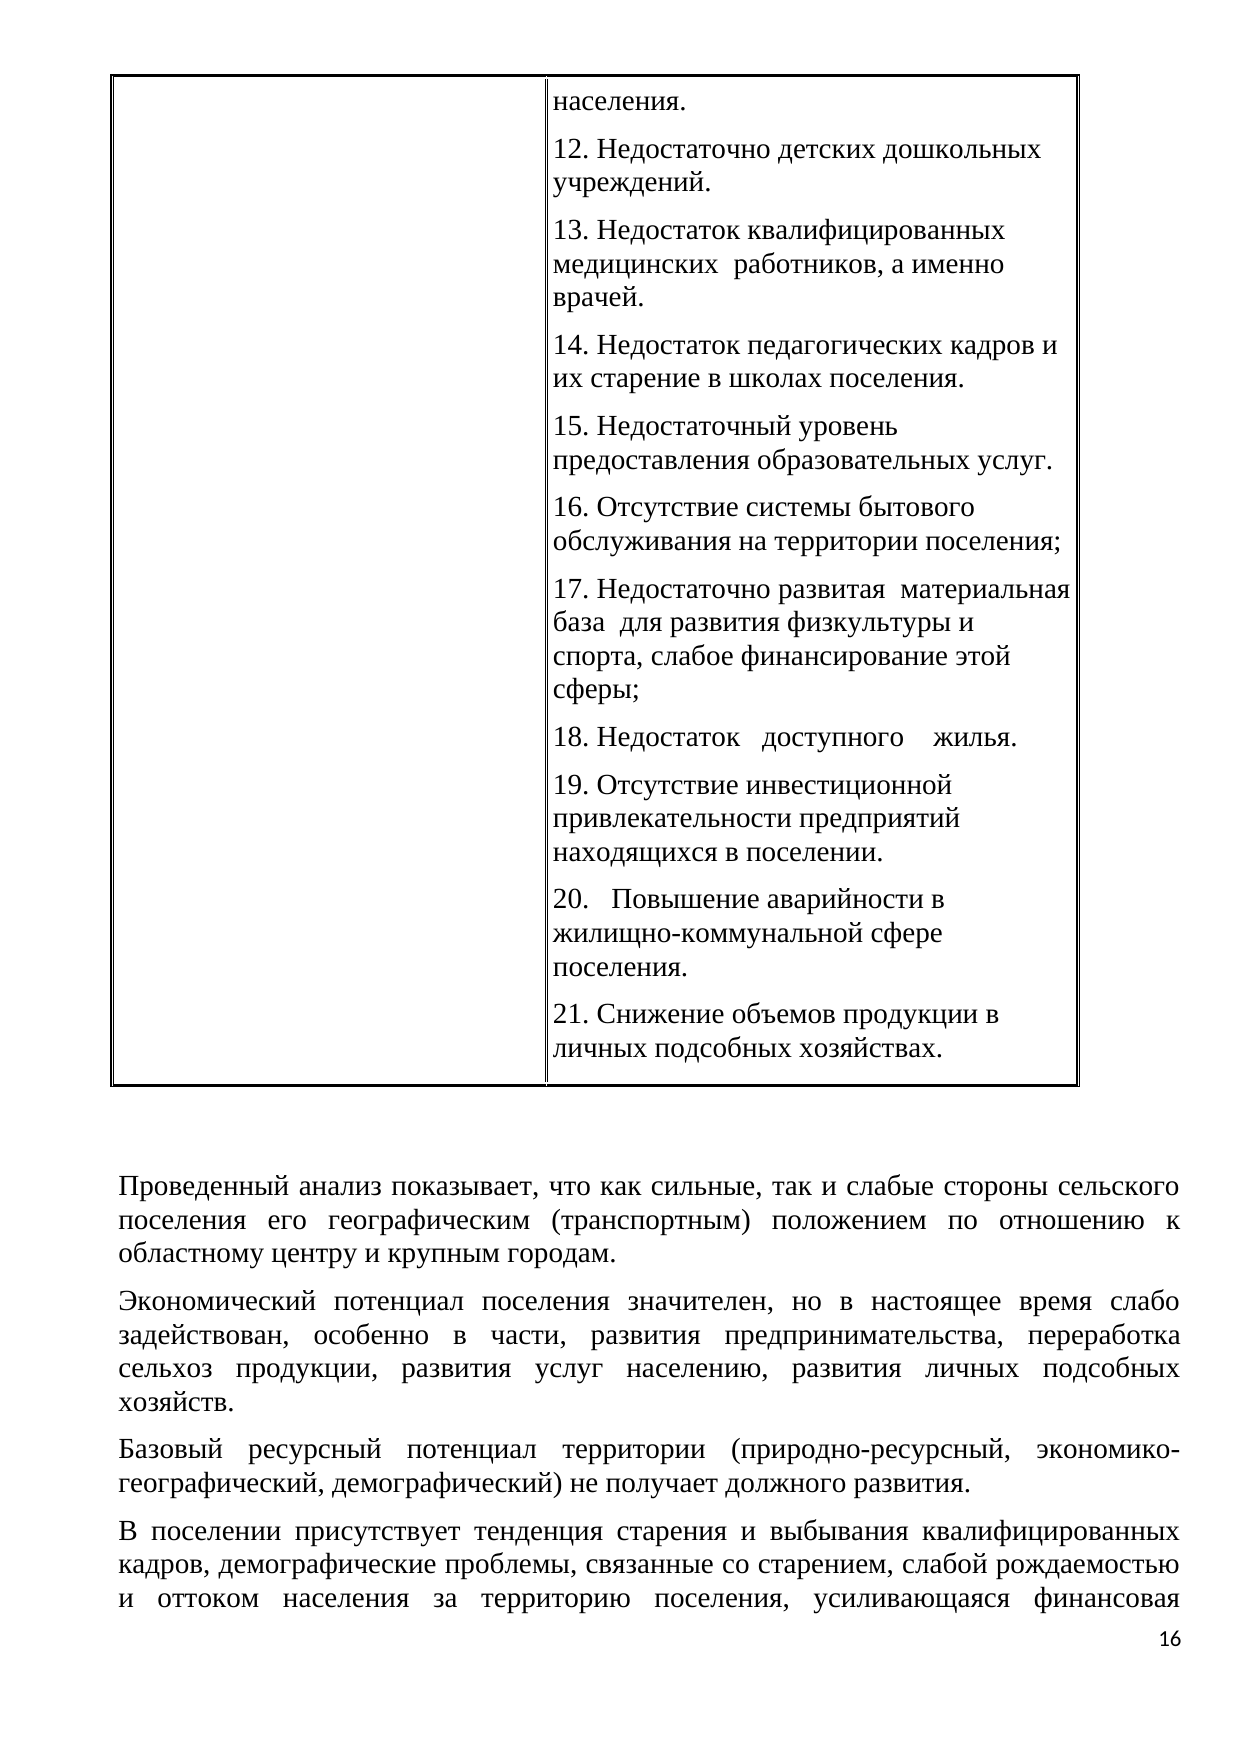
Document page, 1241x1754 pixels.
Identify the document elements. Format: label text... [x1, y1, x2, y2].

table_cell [546, 77, 1076, 1084]
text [118, 1513, 1181, 1613]
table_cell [114, 77, 546, 1084]
text Проведенный анализ показывает, что как сильные, так и слабые стороны сельского поселения его географическим (транспортным) положением по отношению к областному центру и крупным городам. [118, 1168, 1181, 1269]
text Базовый ресурсный потенциал территории (природно-ресурсный, экономико-географический, демографический) не получает должного развития. [118, 1432, 1181, 1499]
text Экономический потенциал поселения значителен, но в настоящее время слабо задействован, особенно в части, развития предпринимательства, переработка сельхоз продукции, развития услуг населению, развития личных подсобных хозяйств. [118, 1283, 1181, 1417]
